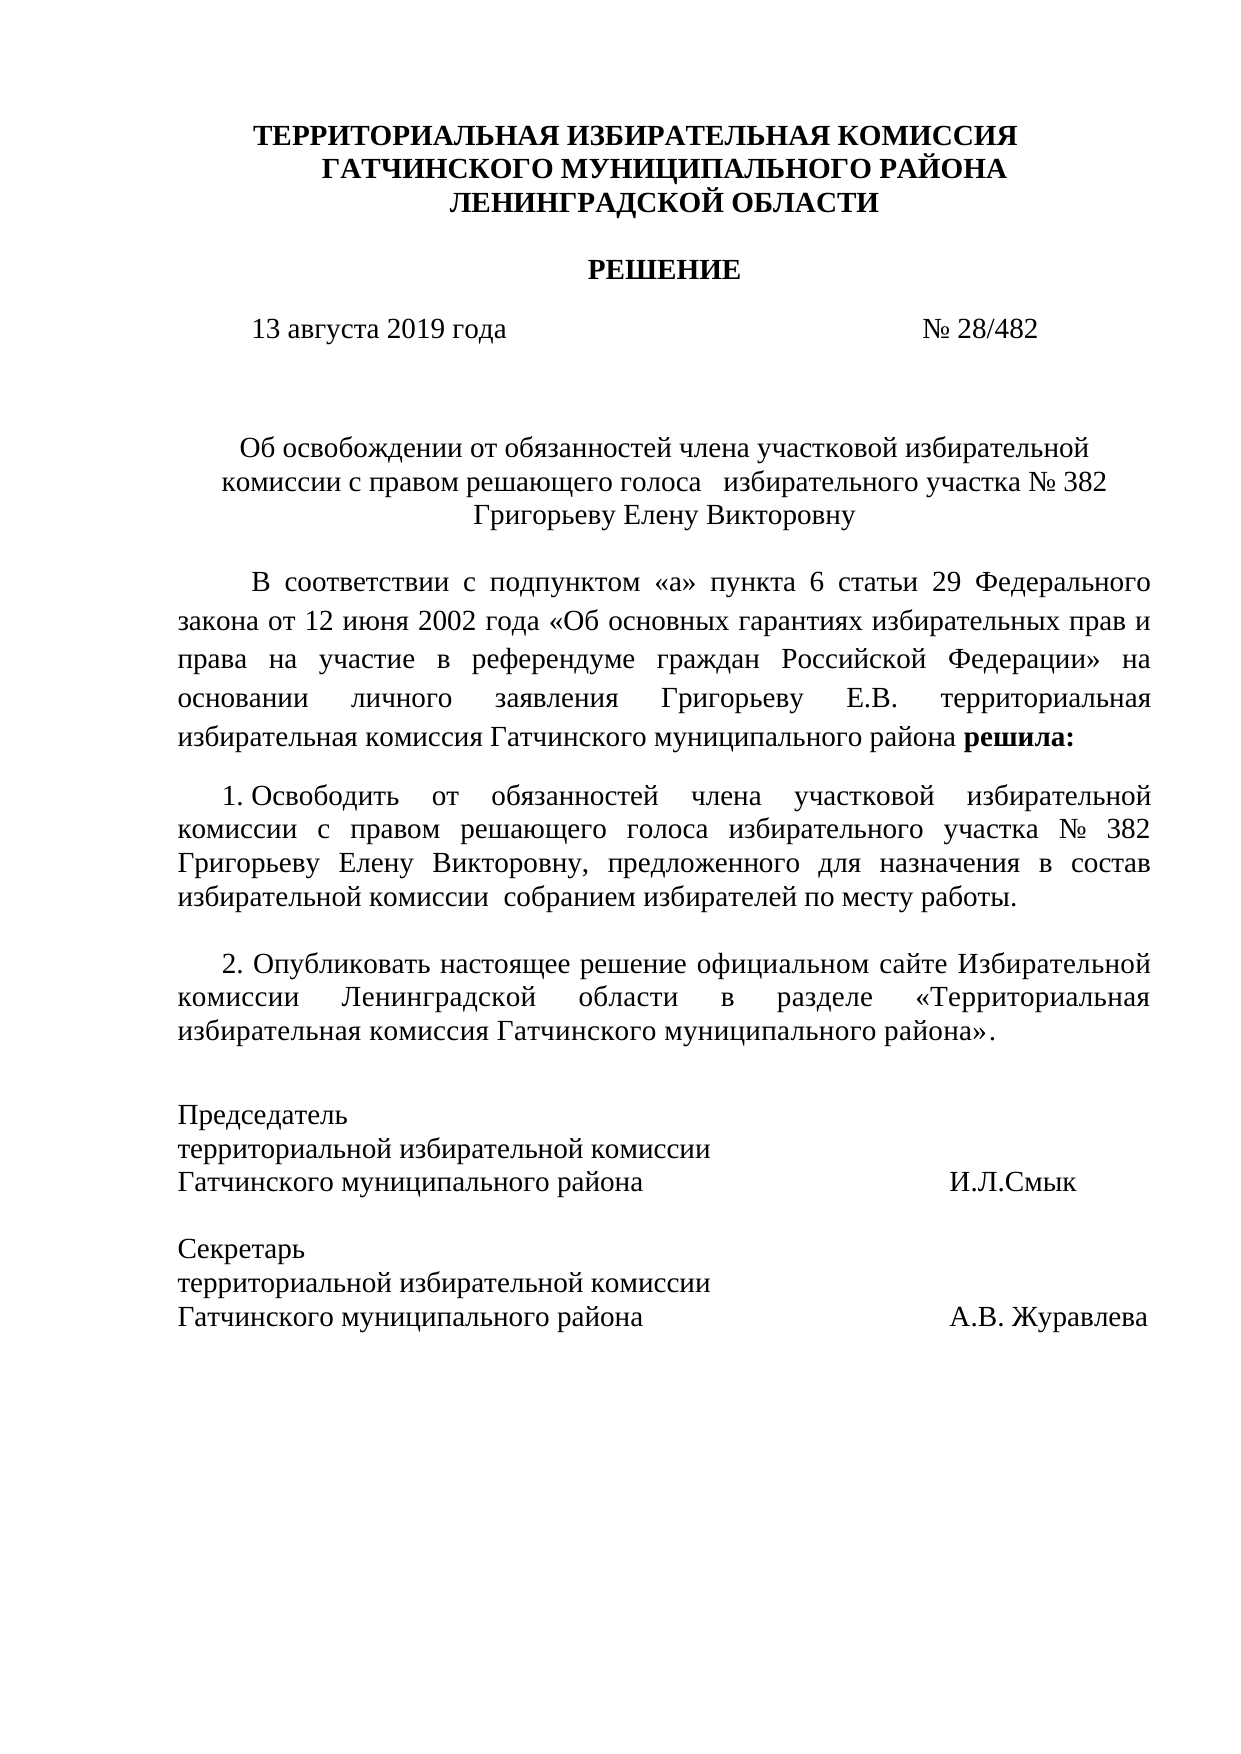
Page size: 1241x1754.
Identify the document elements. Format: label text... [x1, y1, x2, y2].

text территориальной избирательной комиссии [177, 1265, 1152, 1299]
text Гатчинского муниципального района И.Л.Смык [177, 1164, 1152, 1198]
text территориальной избирательной комиссии [177, 1131, 1152, 1164]
text РЕШЕНИЕ [177, 252, 1152, 286]
text ТЕРРИТОРИАЛЬНАЯ ИЗБИРАТЕЛЬНАЯ КОМИССИЯ ГАТЧИНСКОГО МУНИЦИПАЛЬНОГО РАЙОНА [177, 118, 1152, 185]
text Секретарь [177, 1232, 1152, 1265]
text Гатчинского муниципального района А.В. Журавлева [177, 1299, 1152, 1332]
list Освободить от обязанностей члена участковой избирательной комиссии с правом решающего голоса избирательного участка № 382 Григорьеву Елену Викторовну, предложенного для назначения в состав избирательной комиссии собранием избирателей по месту работы. [177, 778, 1152, 912]
text ЛЕНИНГРАДСКОЙ ОБЛАСТИ [177, 185, 1152, 219]
text В соответствии с подпунктом «а» пункта 6 статьи 29 Федерального закона от 12 июня 2002 года «Об основных гарантиях избирательных прав и права на участие в референдуме граждан Российской Федерации» на основании личного заявления Григорьеву Е.В. территориальная избирательная комиссия Гатчинского муниципального района решила: [177, 564, 1152, 752]
text Председатель [177, 1097, 1152, 1131]
text Об освобождении от обязанностей члена участковой избирательной комиссии с правом решающего голоса избирательного участка № 382 [177, 430, 1152, 497]
list 2. Опубликовать настоящее решение официальном сайте Избирательной комиссии Ленинградской области в разделе «Территориальная избирательная комиссия Гатчинского муниципального района». [177, 946, 1152, 1046]
text Григорьеву Елену Викторовну [177, 497, 1152, 531]
text 13 августа 2019 года № 28/482 [177, 312, 1152, 345]
